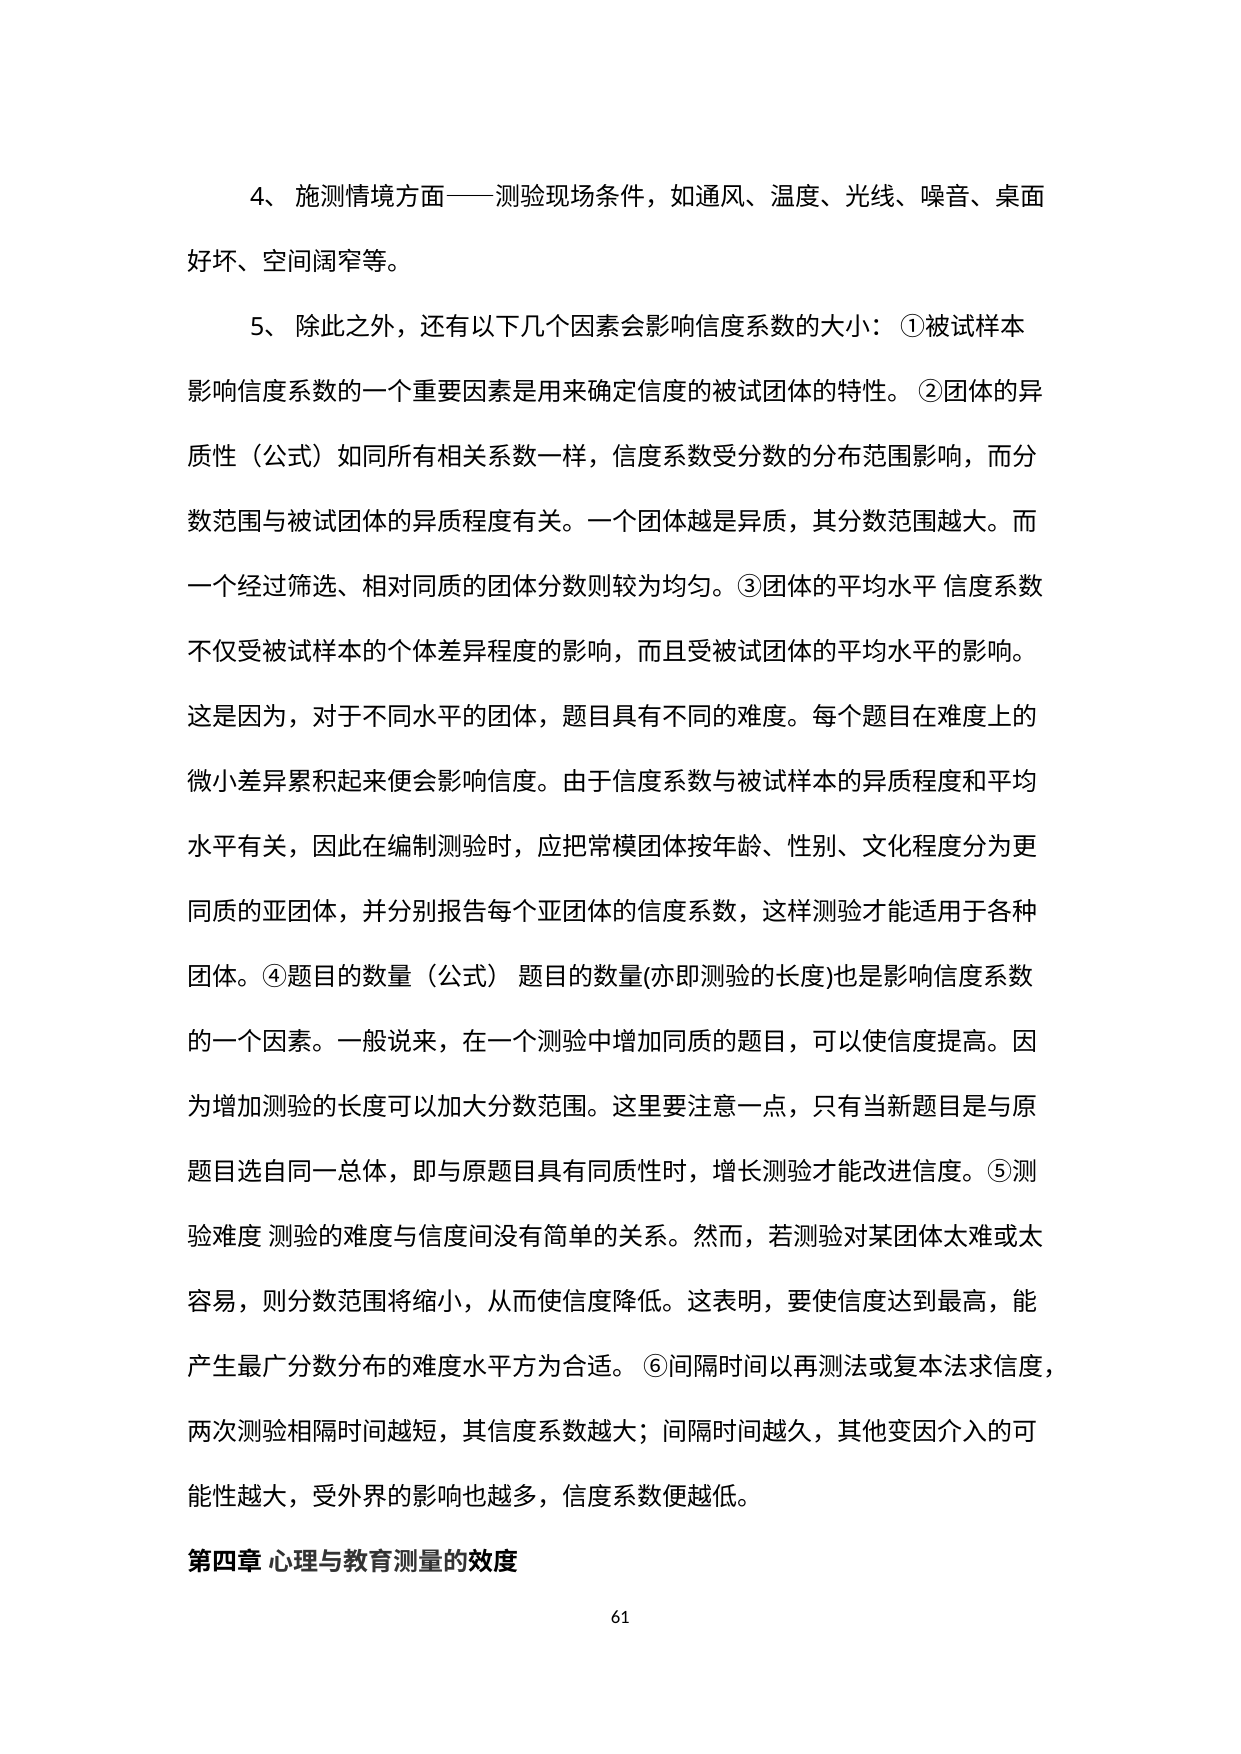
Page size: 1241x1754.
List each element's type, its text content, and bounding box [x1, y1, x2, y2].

text 第四章 心理与教育测量的效度 [187, 1527, 1053, 1592]
text 5、 除此之外，还有以下几个因素会影响信度系数的大小： ①被试样本 影响信度系数的一个重要因素是用来确定信度的被试团体的特性。 ②团体的异质性（公式）如同所有相关系数一样，信度系数受分数的分布范围影响，而分数范围与被试团体的异质程度有关。一个团体越是异质，其分数范围越大。而一个经过筛选、相对同质的团体分数则较为均匀。③团体的平均水平 信度系数不仅受被试样本的个体差异程度的影响，而且受被试团体的平均水平的影响。这是因为，对于不同水平的团体，题目具有不同的难度。每个题目在难度上的微小差异累积起来便会影响信度。由于信度系数与被试样本的异质程度和平均水平有关，因此在编制测验时，应把常模团体按年龄、性别、文化程度分为更同质的亚团体，并分别报告每个亚团体的信度系数，这样测验才能适用于各种团体。④题目的数量（公式） 题目的数量(亦即测验的长度)也是影响信度系数的一个因素。一般说来，在一个测验中增加同质的题目，可以使信度提高。因为增加测验的长度可以加大分数范围。这里要注意一点，只有当新题目是与原题目选自同一总体，即与原题目具有同质性时，增长测验才能改进信度。⑤测验难度 测验的难度与信度间没有简单的关系。然而，若测验对某团体太难或太容易，则分数范围将缩小，从而使信度降低。这表明，要使信度达到最高，能产生最广分数分布的难度水平方为合适。 ⑥间隔时间以再测法或复本法求信度，两次测验相隔时间越短，其信度系数越大；间隔时间越久，其他变因介入的可能性越大，受外界的影响也越多，信度系数便越低。 [187, 292, 1053, 1527]
text 4、 施测情境方面——测验现场条件，如通风、温度、光线、噪音、桌面好坏、空间阔窄等。 [187, 162, 1053, 292]
